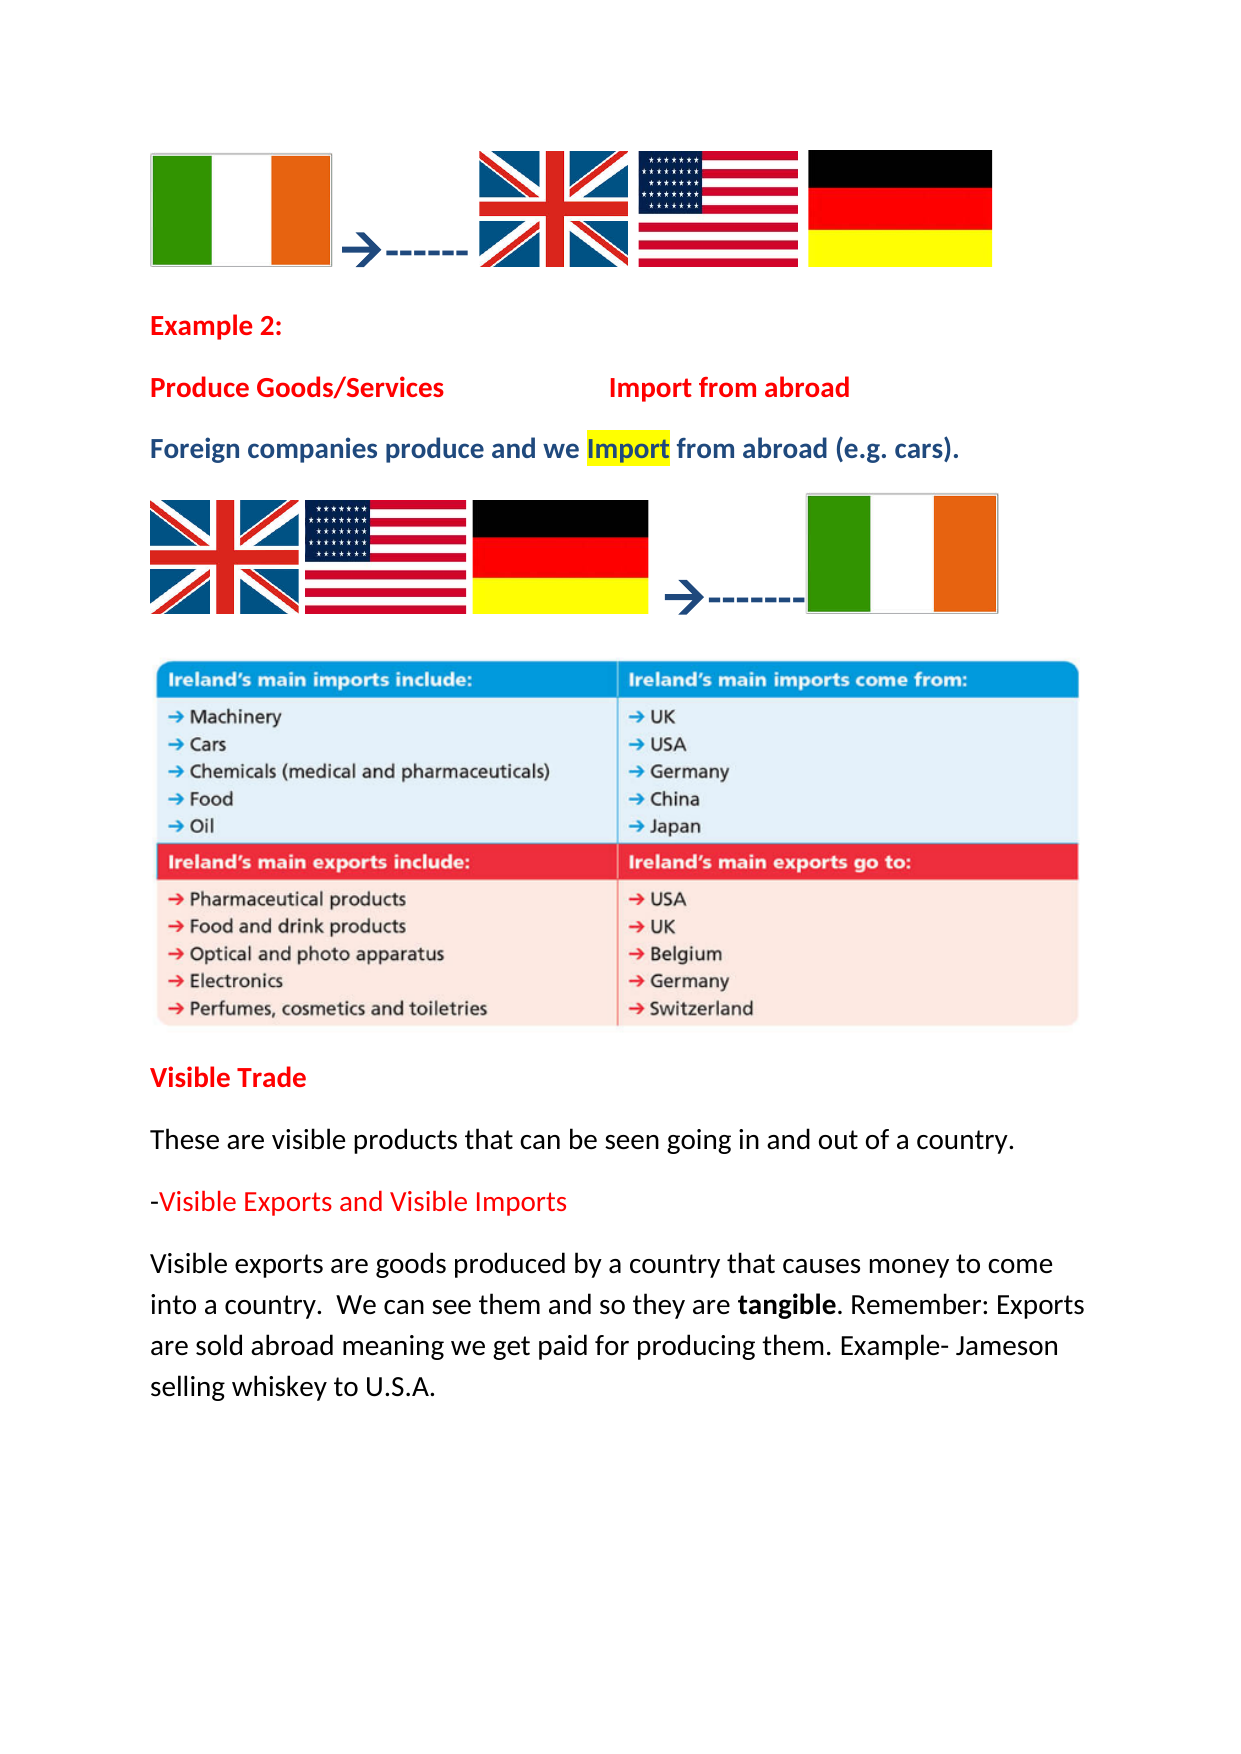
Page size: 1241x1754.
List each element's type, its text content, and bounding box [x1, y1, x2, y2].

text Foreign companies produce and we Import from abroad (e.g. cars). [670, 430, 1090, 466]
picture [638, 151, 798, 267]
picture [479, 151, 628, 267]
picture [805, 492, 999, 614]
text These are visible products that can be seen going in and out of a country. [150, 1121, 1090, 1157]
text Produce Goods/Services Import from abroad [150, 369, 1090, 404]
picture [150, 152, 333, 267]
picture [808, 150, 993, 267]
text -Visible Exports and Visible Imports [150, 1183, 1090, 1219]
text Example 2: [150, 307, 1090, 342]
picture [305, 500, 467, 614]
text Visible Trade [150, 1059, 1090, 1095]
picture [150, 500, 299, 614]
picture [150, 654, 1091, 1035]
text Foreign companies produce and we Import from abroad (e.g. cars). [150, 430, 587, 466]
text Visible exports are goods produced by a country that causes money to come into a country. We can see them and so they are tangible. Remember: Exports are sold abroad meaning we get paid for producing them. Example- Jameson selling whiskey to U.S.A. [150, 1245, 1090, 1403]
picture [472, 500, 649, 614]
